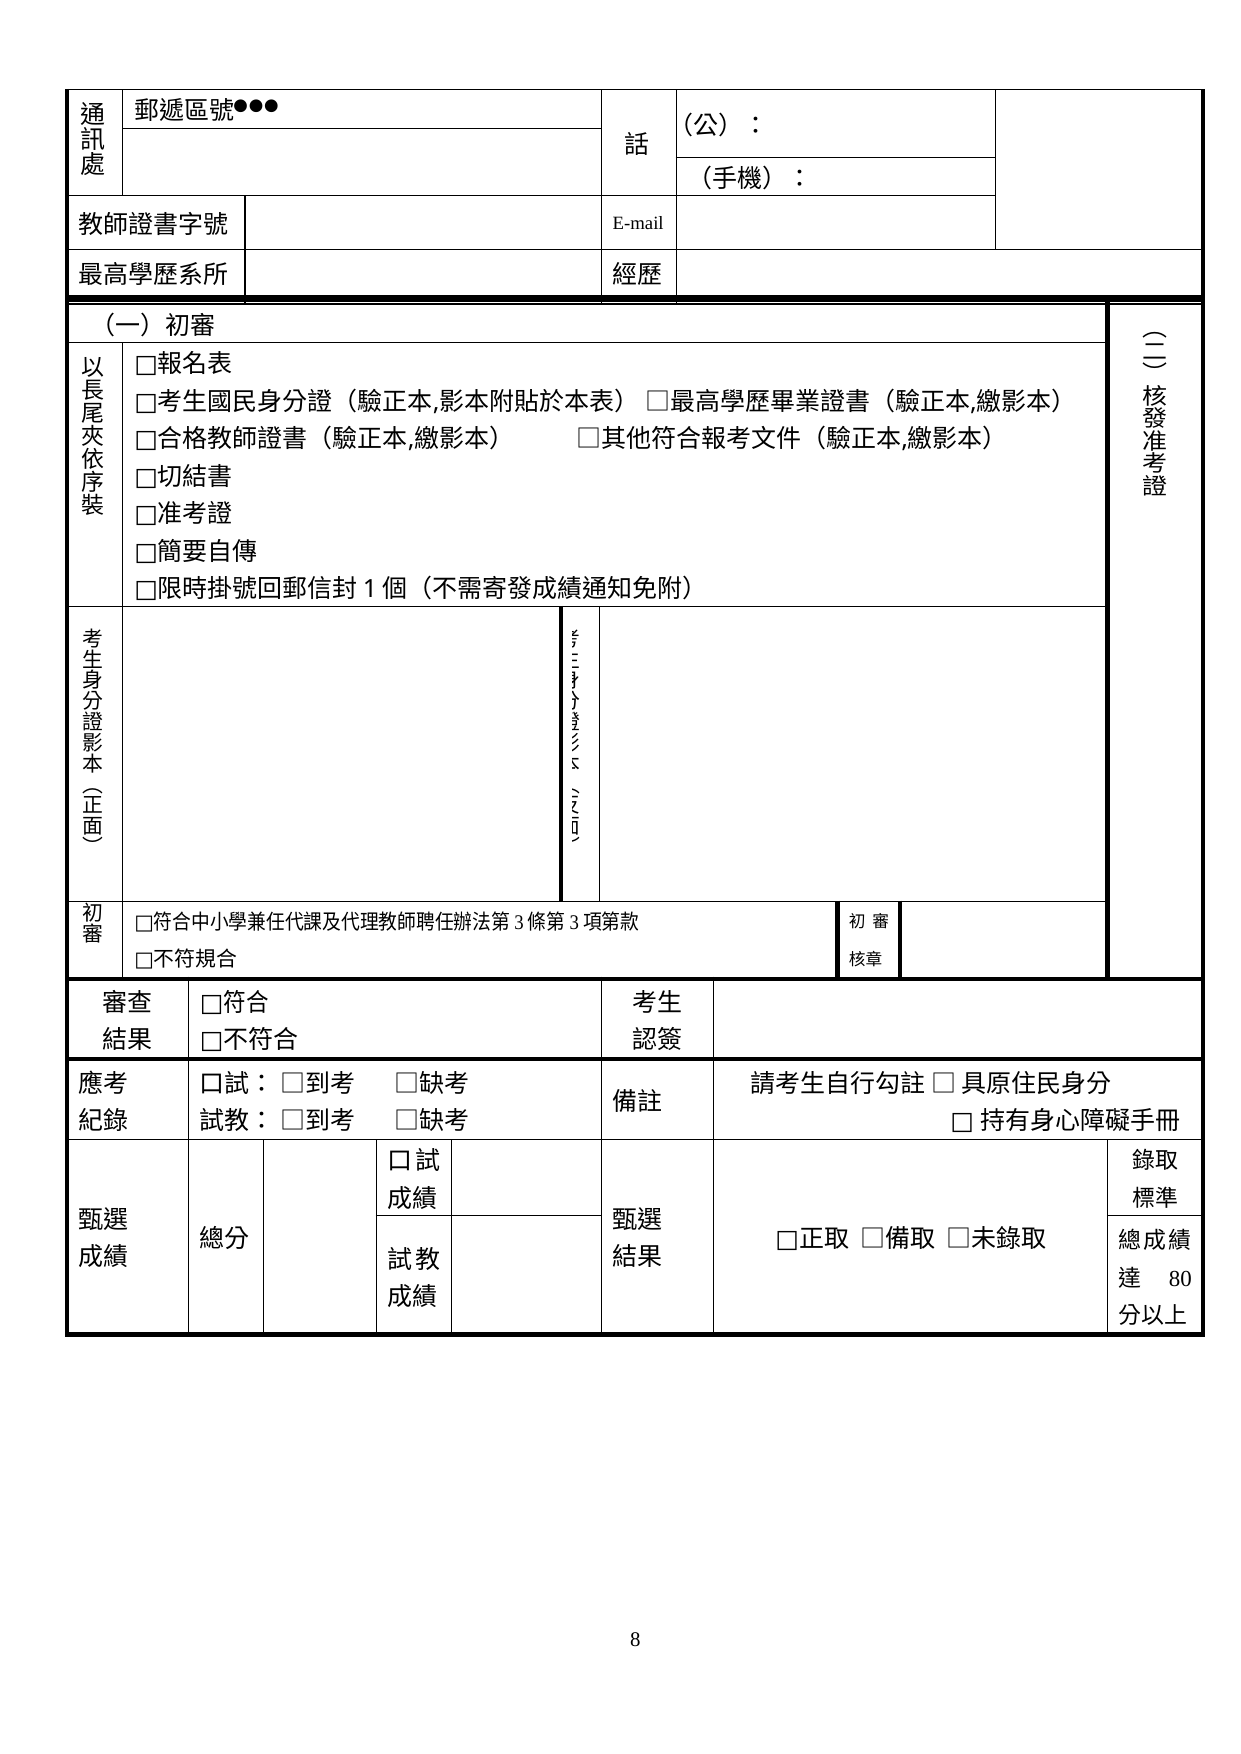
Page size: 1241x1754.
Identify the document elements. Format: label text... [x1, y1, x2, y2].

table_cell 電話 [602, 90, 676, 195]
table_cell □報名表 □考生國民身分證（驗正本,影本附貼於本表） □最高學歷畢業證書（驗正本,繳影本） □合格教師證書（驗正本,繳影本） □其他符合報考文件（驗正本,繳影本） □切結書 □准考證 □簡要自傳 □限時掛號回郵信封1個（不需寄發成績通知免附） [123, 343, 1105, 606]
table_cell [264, 1140, 376, 1332]
table_cell 錄取 標準 [1108, 1140, 1201, 1215]
table_cell [452, 1140, 601, 1215]
table_cell [714, 981, 1201, 1056]
table_cell （手機）： [677, 158, 995, 195]
table_cell 請考生自行勾註 □ 具原住民身分 □ 持有身心障礙手冊 [714, 1061, 1201, 1139]
table_cell 最高學歷系所 [69, 250, 244, 295]
table_cell 甄選 成績 [69, 1140, 188, 1332]
table_cell 考生身分證影本（反面） [563, 607, 599, 901]
table_cell （二）核發准考證 [1110, 305, 1201, 977]
table_cell （一）初審 [69, 305, 1105, 342]
table_cell □符合 □不符合 [189, 981, 601, 1056]
table_cell [677, 250, 1201, 295]
table_cell 考生身分證影本（正面） [69, 607, 122, 901]
table_cell 口試： □到考 □缺考 試教： □到考 □缺考 [189, 1061, 601, 1139]
table_cell [246, 196, 601, 248]
table_cell [902, 902, 1105, 977]
table_cell 經歷 [602, 250, 676, 295]
table_cell [677, 196, 995, 248]
table_cell E-mail [602, 196, 676, 248]
table_cell 教師證書字號 [69, 196, 244, 248]
table_cell （家）： （公）： [677, 90, 995, 157]
table_cell 總分 [189, 1140, 263, 1332]
table_cell 考生 認簽 [602, 981, 713, 1056]
table_cell [123, 607, 559, 901]
table_cell 以長尾夾依序裝 訂於左上角 [69, 343, 122, 606]
table_cell 審查 結果 [69, 981, 188, 1056]
table_cell 備註 [602, 1061, 713, 1139]
table_cell 試教成績 [377, 1216, 451, 1332]
table_cell [452, 1216, 601, 1332]
table_cell 甄選 結果 [602, 1140, 713, 1332]
table_cell 口試成績 [377, 1140, 451, 1215]
table_cell [600, 607, 1105, 901]
table_cell [246, 250, 601, 295]
table_cell □符合中小學兼任代課及代理教師聘任辦法第3條第3項第款 □不符規合 [123, 902, 835, 977]
table_cell 初審核章 [840, 902, 898, 977]
table_cell [123, 129, 601, 195]
table_cell 總成績達80分以上 [1108, 1216, 1201, 1332]
table_cell 郵遞區號 [123, 90, 601, 127]
table_cell 初審 [69, 902, 122, 977]
table_cell 應考 紀錄 [69, 1061, 188, 1139]
table_cell 通訊處 [69, 90, 122, 195]
table_cell □正取 □備取 □未錄取 [714, 1140, 1107, 1332]
